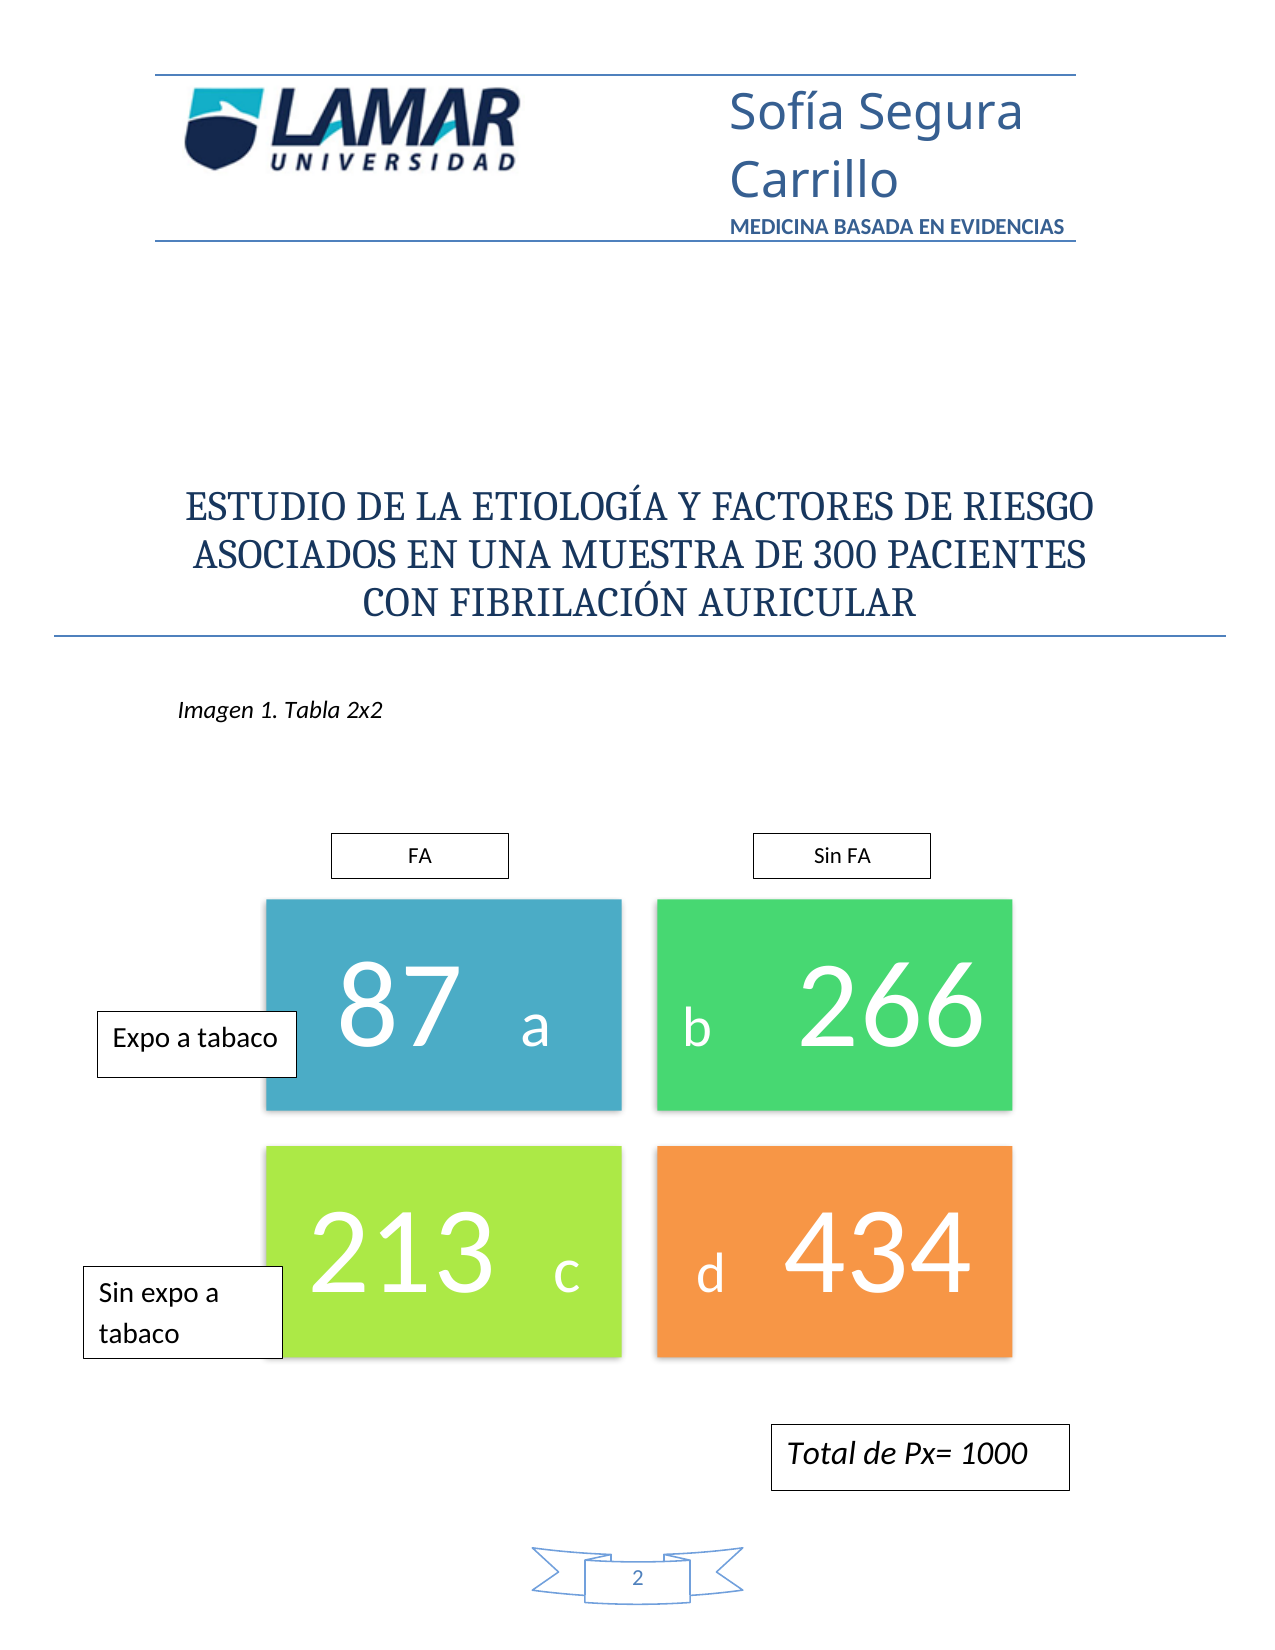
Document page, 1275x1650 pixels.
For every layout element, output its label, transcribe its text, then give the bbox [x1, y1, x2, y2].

picture [182, 76, 525, 183]
text Imagen 1. Tabla 2x2 [177, 694, 1098, 725]
